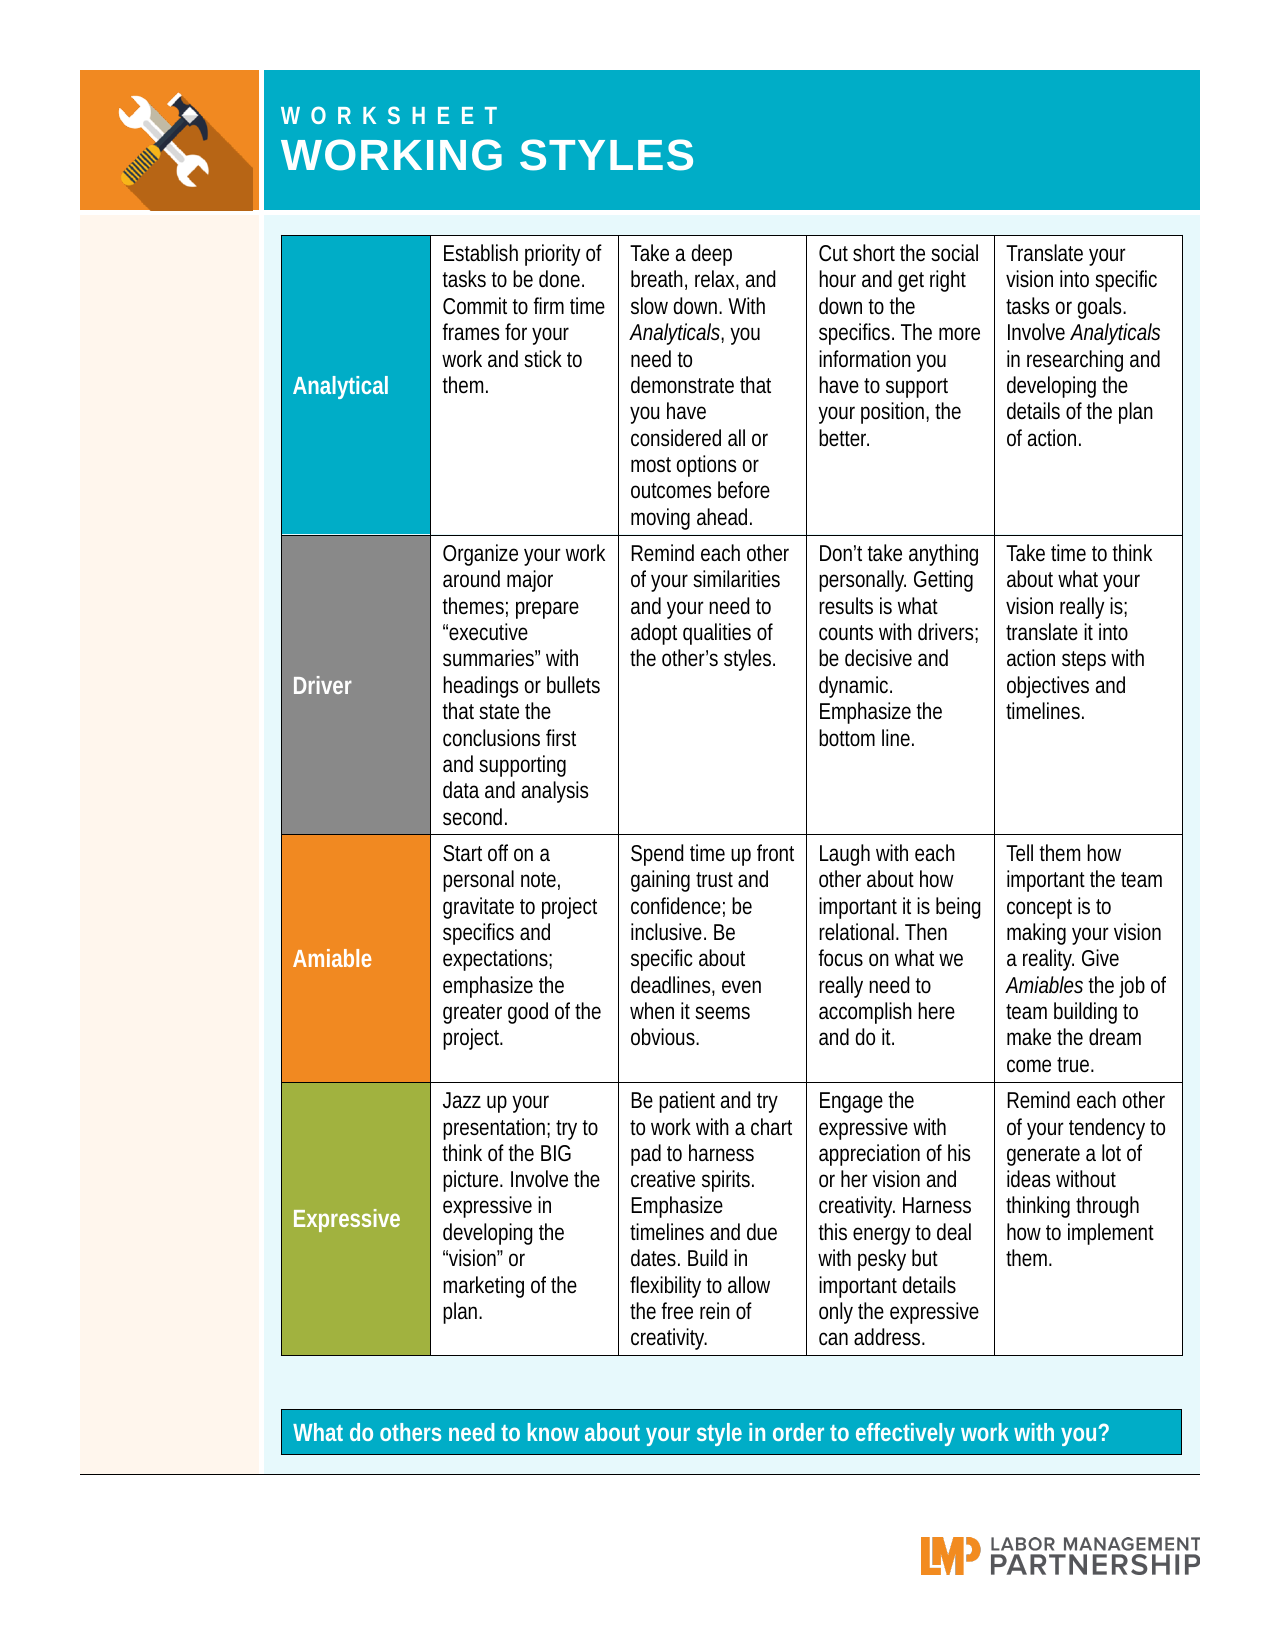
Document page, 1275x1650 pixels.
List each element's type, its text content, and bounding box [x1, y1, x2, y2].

table_header WORKSHEET Working Styles [264, 70, 1200, 210]
picture [921, 1537, 1200, 1575]
picture [76, 71, 253, 211]
table_cell [80, 215, 259, 1474]
table_header [80, 70, 259, 210]
